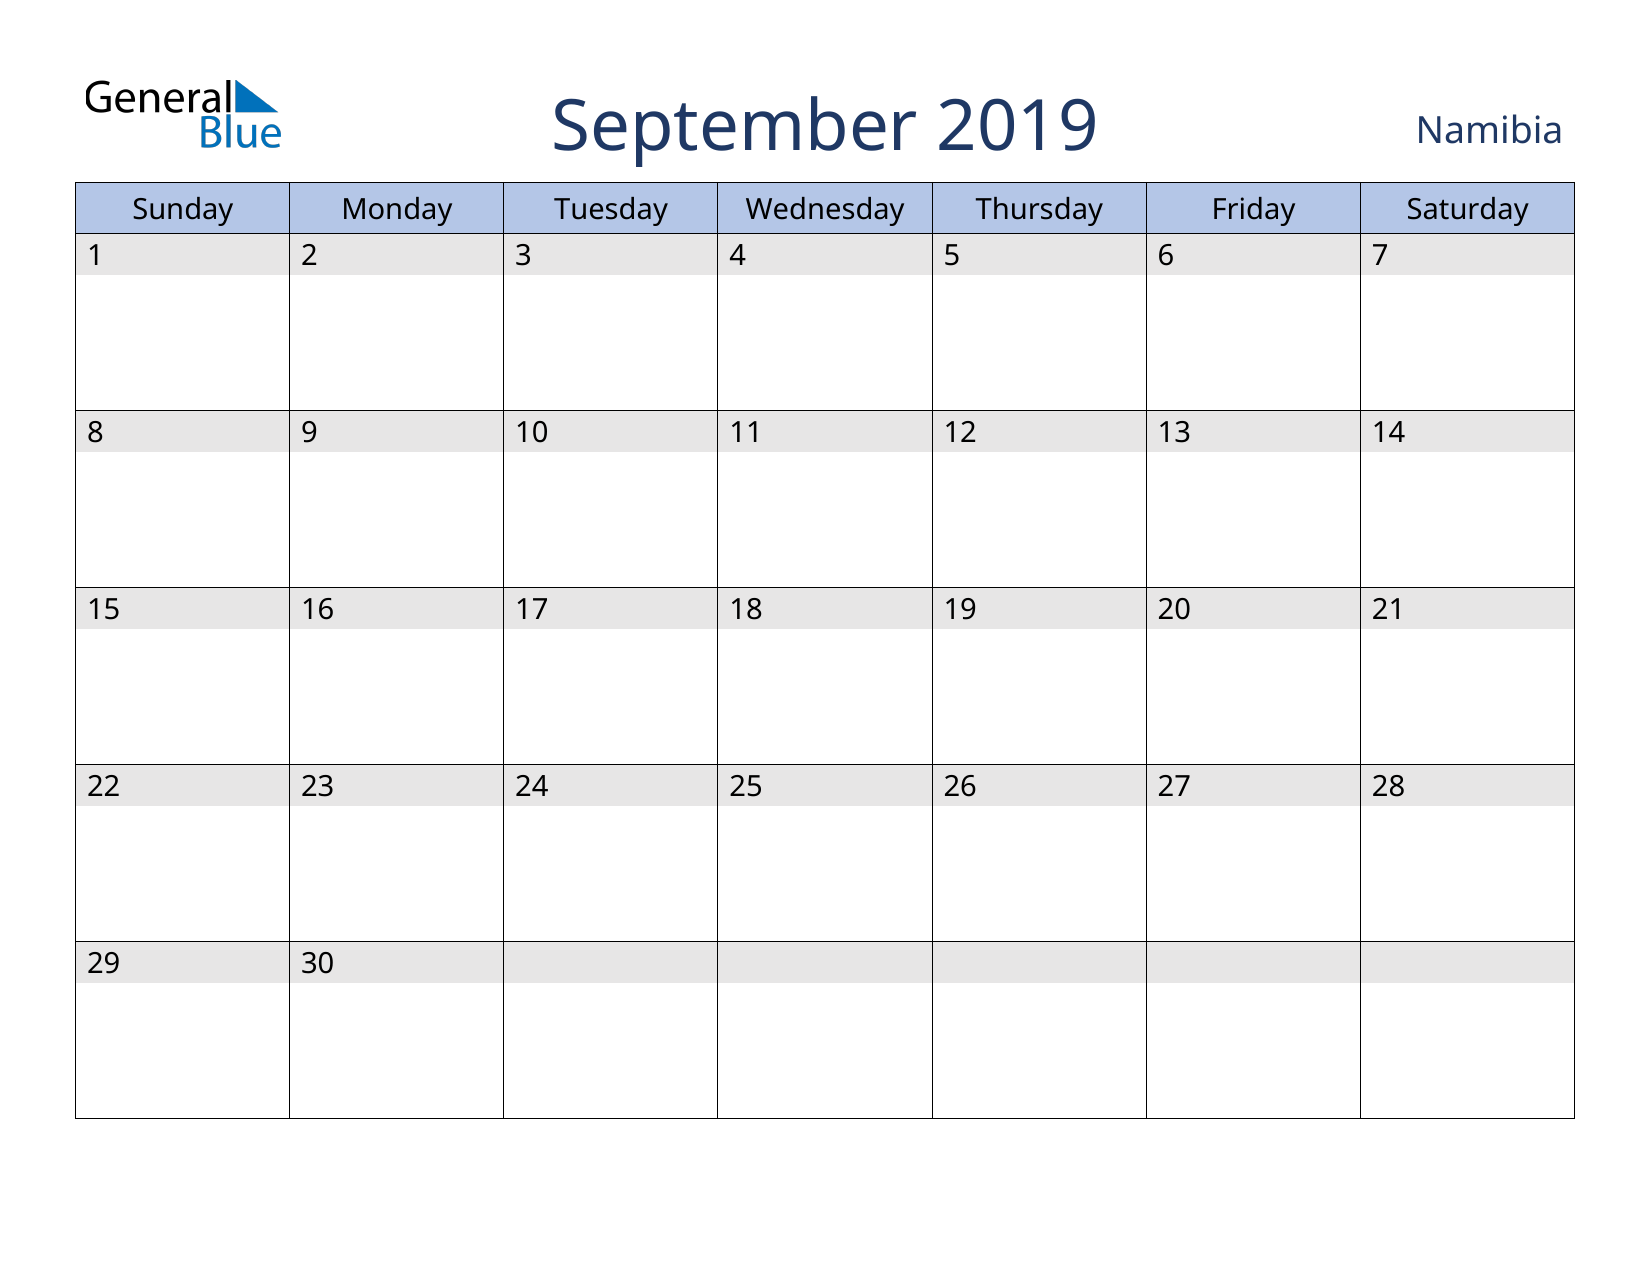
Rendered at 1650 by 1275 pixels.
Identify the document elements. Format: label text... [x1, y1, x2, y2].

table_cell 21 [1361, 588, 1574, 629]
table_cell [1147, 275, 1360, 410]
table_cell 30 [290, 942, 503, 983]
table_cell [933, 942, 1146, 983]
table_cell 12 [933, 411, 1146, 452]
table_cell Thursday [933, 183, 1146, 233]
table_cell [290, 983, 503, 1118]
table_cell 25 [718, 765, 932, 806]
table_cell 9 [290, 411, 503, 452]
table_cell [933, 452, 1146, 587]
table_cell 1 [76, 234, 289, 275]
table_cell 29 [76, 942, 289, 983]
table_cell 10 [504, 411, 717, 452]
table_cell 8 [76, 411, 289, 452]
table_cell [1361, 942, 1574, 983]
table_cell [504, 452, 717, 587]
table_cell [933, 275, 1146, 410]
table_cell [1147, 806, 1360, 941]
table_cell 16 [290, 588, 503, 629]
table_cell 19 [933, 588, 1146, 629]
picture [86, 80, 281, 148]
table_cell [76, 629, 289, 764]
table_cell [76, 983, 289, 1118]
table_cell [1147, 983, 1360, 1118]
table_cell [290, 629, 503, 764]
table_cell [76, 806, 289, 941]
table_cell [718, 275, 932, 410]
table_cell [1361, 275, 1574, 410]
table_cell 4 [718, 234, 932, 275]
table_cell 20 [1147, 588, 1360, 629]
table_cell 14 [1361, 411, 1574, 452]
table_cell 5 [933, 234, 1146, 275]
table_cell 22 [76, 765, 289, 806]
table_cell [290, 806, 503, 941]
table_cell 15 [76, 588, 289, 629]
table_cell [1361, 452, 1574, 587]
table_cell 27 [1147, 765, 1360, 806]
table_cell 17 [504, 588, 717, 629]
table_cell Wednesday [718, 183, 932, 233]
table_cell [718, 806, 932, 941]
table_cell [1361, 806, 1574, 941]
table_cell 26 [933, 765, 1146, 806]
table_cell 2 [290, 234, 503, 275]
table_cell [718, 983, 932, 1118]
table_cell [76, 275, 289, 410]
table_cell [290, 452, 503, 587]
table_cell 3 [504, 234, 717, 275]
table_cell [504, 275, 717, 410]
table_cell [718, 942, 932, 983]
table_cell [1361, 629, 1574, 764]
table_cell 7 [1361, 234, 1574, 275]
table_cell 23 [290, 765, 503, 806]
table_cell 18 [718, 588, 932, 629]
table_cell [1147, 942, 1360, 983]
table_cell [718, 452, 932, 587]
table_cell 13 [1147, 411, 1360, 452]
table_header Namibia [1146, 75, 1574, 182]
table_cell [1361, 983, 1574, 1118]
table_header September 2019 [504, 75, 1146, 182]
table_cell Friday [1147, 183, 1360, 233]
table_cell [933, 983, 1146, 1118]
table_cell 28 [1361, 765, 1574, 806]
table_cell Monday [290, 183, 503, 233]
table_cell [504, 806, 717, 941]
table_cell [1147, 629, 1360, 764]
table_cell Tuesday [504, 183, 717, 233]
table_cell [76, 452, 289, 587]
table_cell [504, 942, 717, 983]
table_cell [504, 629, 717, 764]
table_cell Sunday [76, 183, 289, 233]
table_cell Saturday [1361, 183, 1574, 233]
table_cell [933, 806, 1146, 941]
table_cell 6 [1147, 234, 1360, 275]
table_cell 11 [718, 411, 932, 452]
table_cell 24 [504, 765, 717, 806]
table_cell [290, 275, 503, 410]
table_cell [933, 629, 1146, 764]
table_cell [718, 629, 932, 764]
table_cell [504, 983, 717, 1118]
table_header [76, 75, 503, 182]
table_cell [1147, 452, 1360, 587]
